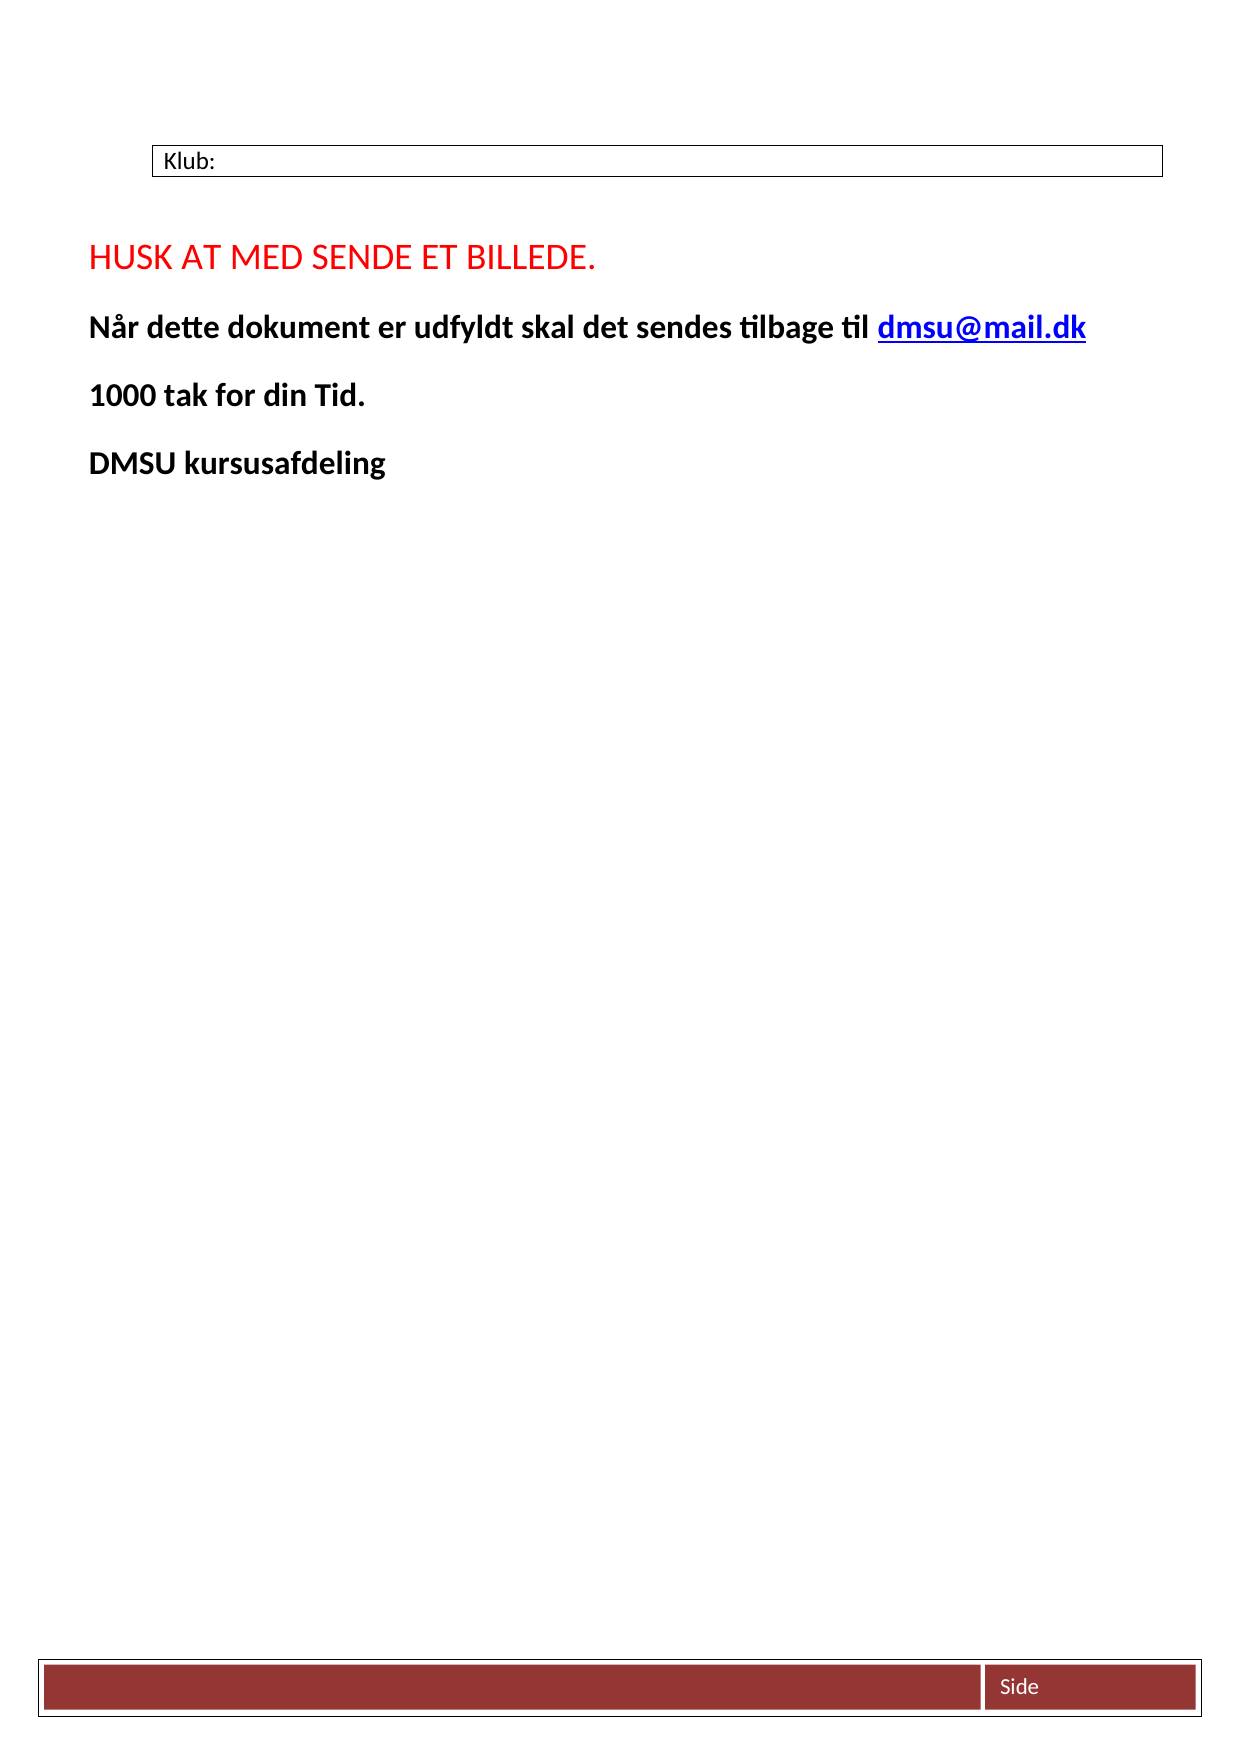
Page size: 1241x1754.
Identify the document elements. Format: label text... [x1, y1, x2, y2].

text HUSK AT MED SENDE ET BILLEDE. [89, 233, 1152, 279]
table_header Klub: [153, 146, 1162, 176]
text Når dette dokument er udfyldt skal det sendes tilbage til dmsu@mail.dk [89, 306, 1152, 347]
text DMSU kursusafdeling [89, 442, 1152, 482]
text 1000 tak for din Tid. [89, 374, 1152, 415]
